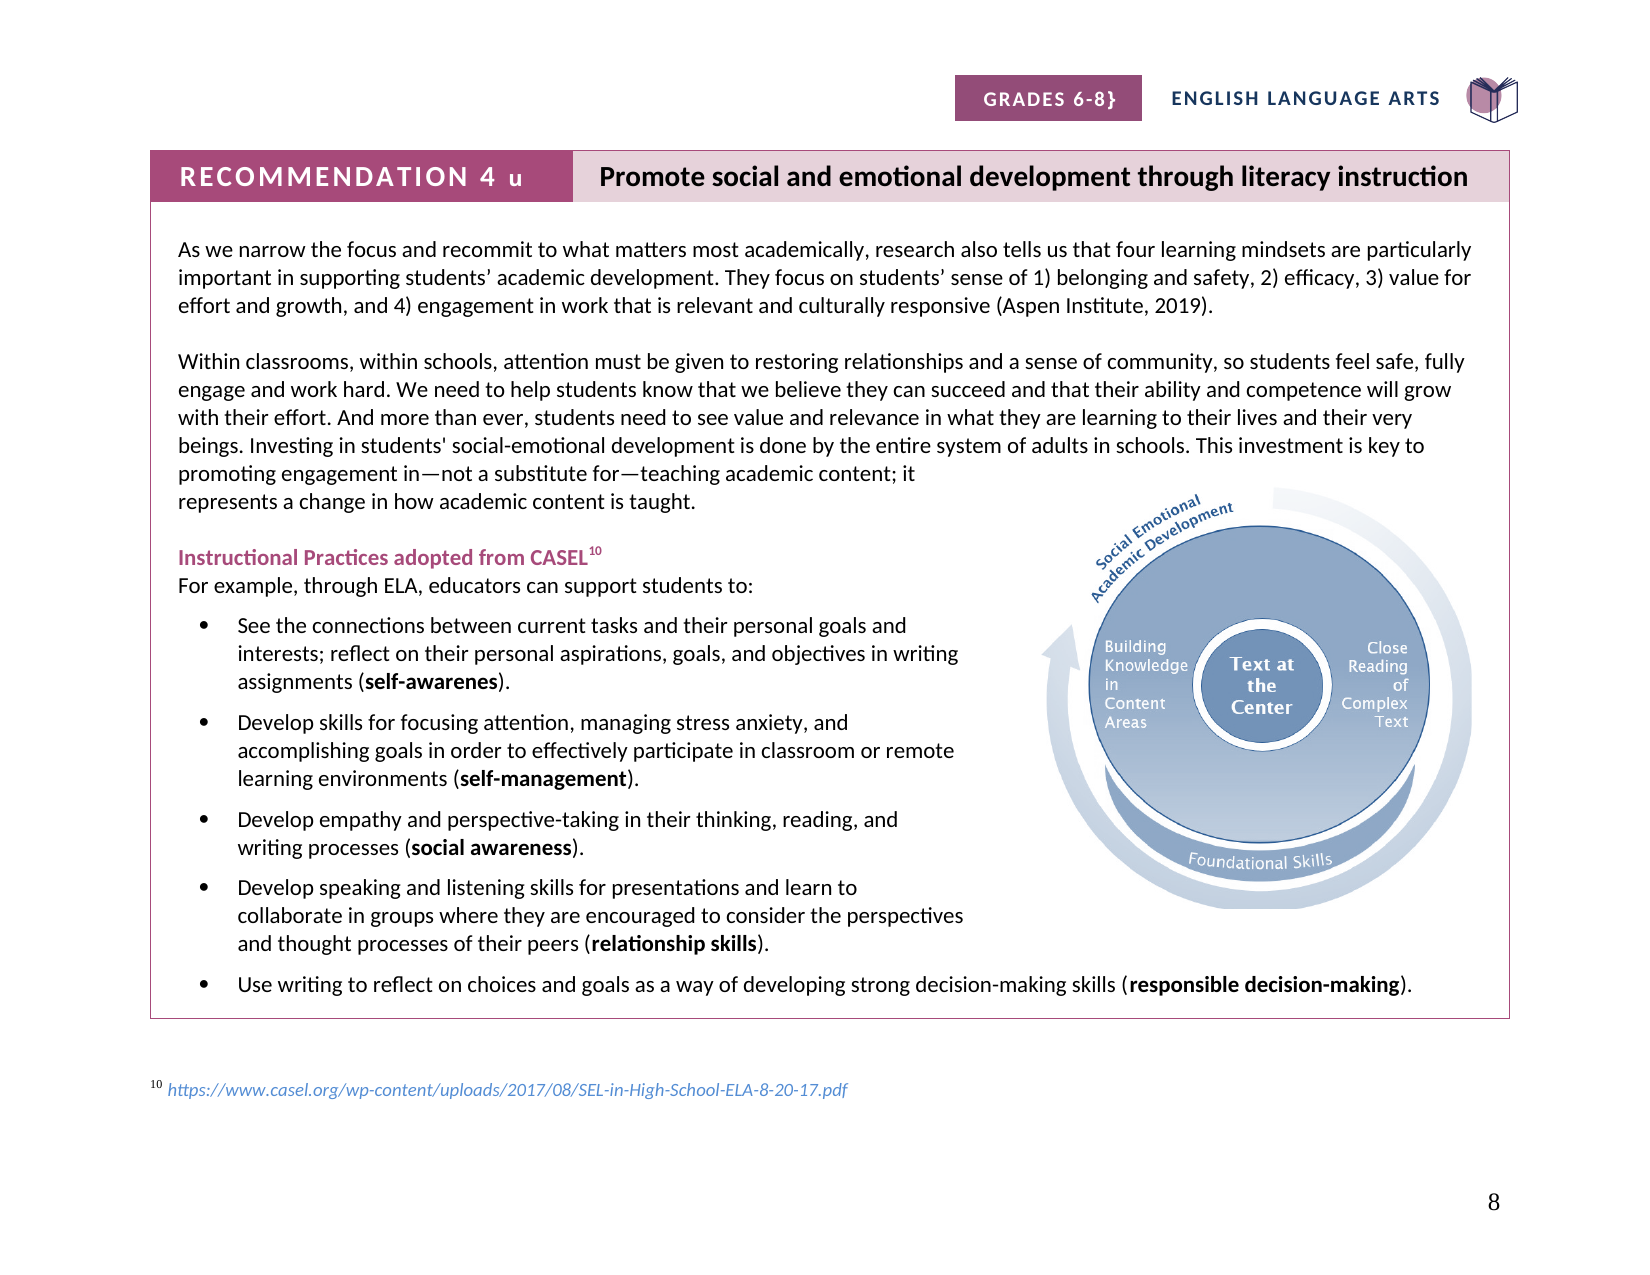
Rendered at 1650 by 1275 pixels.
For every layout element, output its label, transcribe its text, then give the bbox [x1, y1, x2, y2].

table_header Promote social and emotional development through literacy instruction [573, 151, 1509, 201]
table_header RECOMMENDATION 4 u [151, 151, 572, 201]
picture [1466, 77, 1518, 123]
table_cell As we narrow the focus and recommit to what matters most academically, research also tells us that four learning mindsets are particularly important in supporting students’ academic development. They focus on students’ sense of 1) belonging and safety, 2) efficacy, 3) value for effort and growth, and 4) engagement in work that is relevant and culturally responsive (Aspen Institute, 2019). Within classrooms, within schools, attention must be given to restoring relationships and a sense of community, so students feel safe, fully engage and work hard. We need to help students know that we believe they can succeed and that their ability and competence will grow with their effort. And more than ever, students need to see value and relevance in what they are learning to their lives and their very beings. Investing in students' social-emotional development is done by the entire system of adults in schools. This investment is key to promoting engagement in—not a substitute for—teaching academic content; it represents a change in how academic content is taught. Instructional Practices adopted from CASEL For example, through ELA, educators can support students to: See the connections between current tasks and their personal goals and interests; reflect on their personal aspirations, goals, and objectives in writing assignments (self-awarenes). Develop skills for focusing attention, managing stress anxiety, and accomplishing goals in order to effectively participate in classroom or remote learning environments (self-management). Develop empathy and perspective-taking in their thinking, reading, and writing processes (social awareness). Develop speaking and listening skills for presentations and learn to collaborate in groups where they are encouraged to consider the perspectives and thought processes of their peers (relationship skills). Use writing to reflect on choices and goals as a way of developing strong decision-making skills (responsible decision-making). [151, 202, 1509, 1018]
